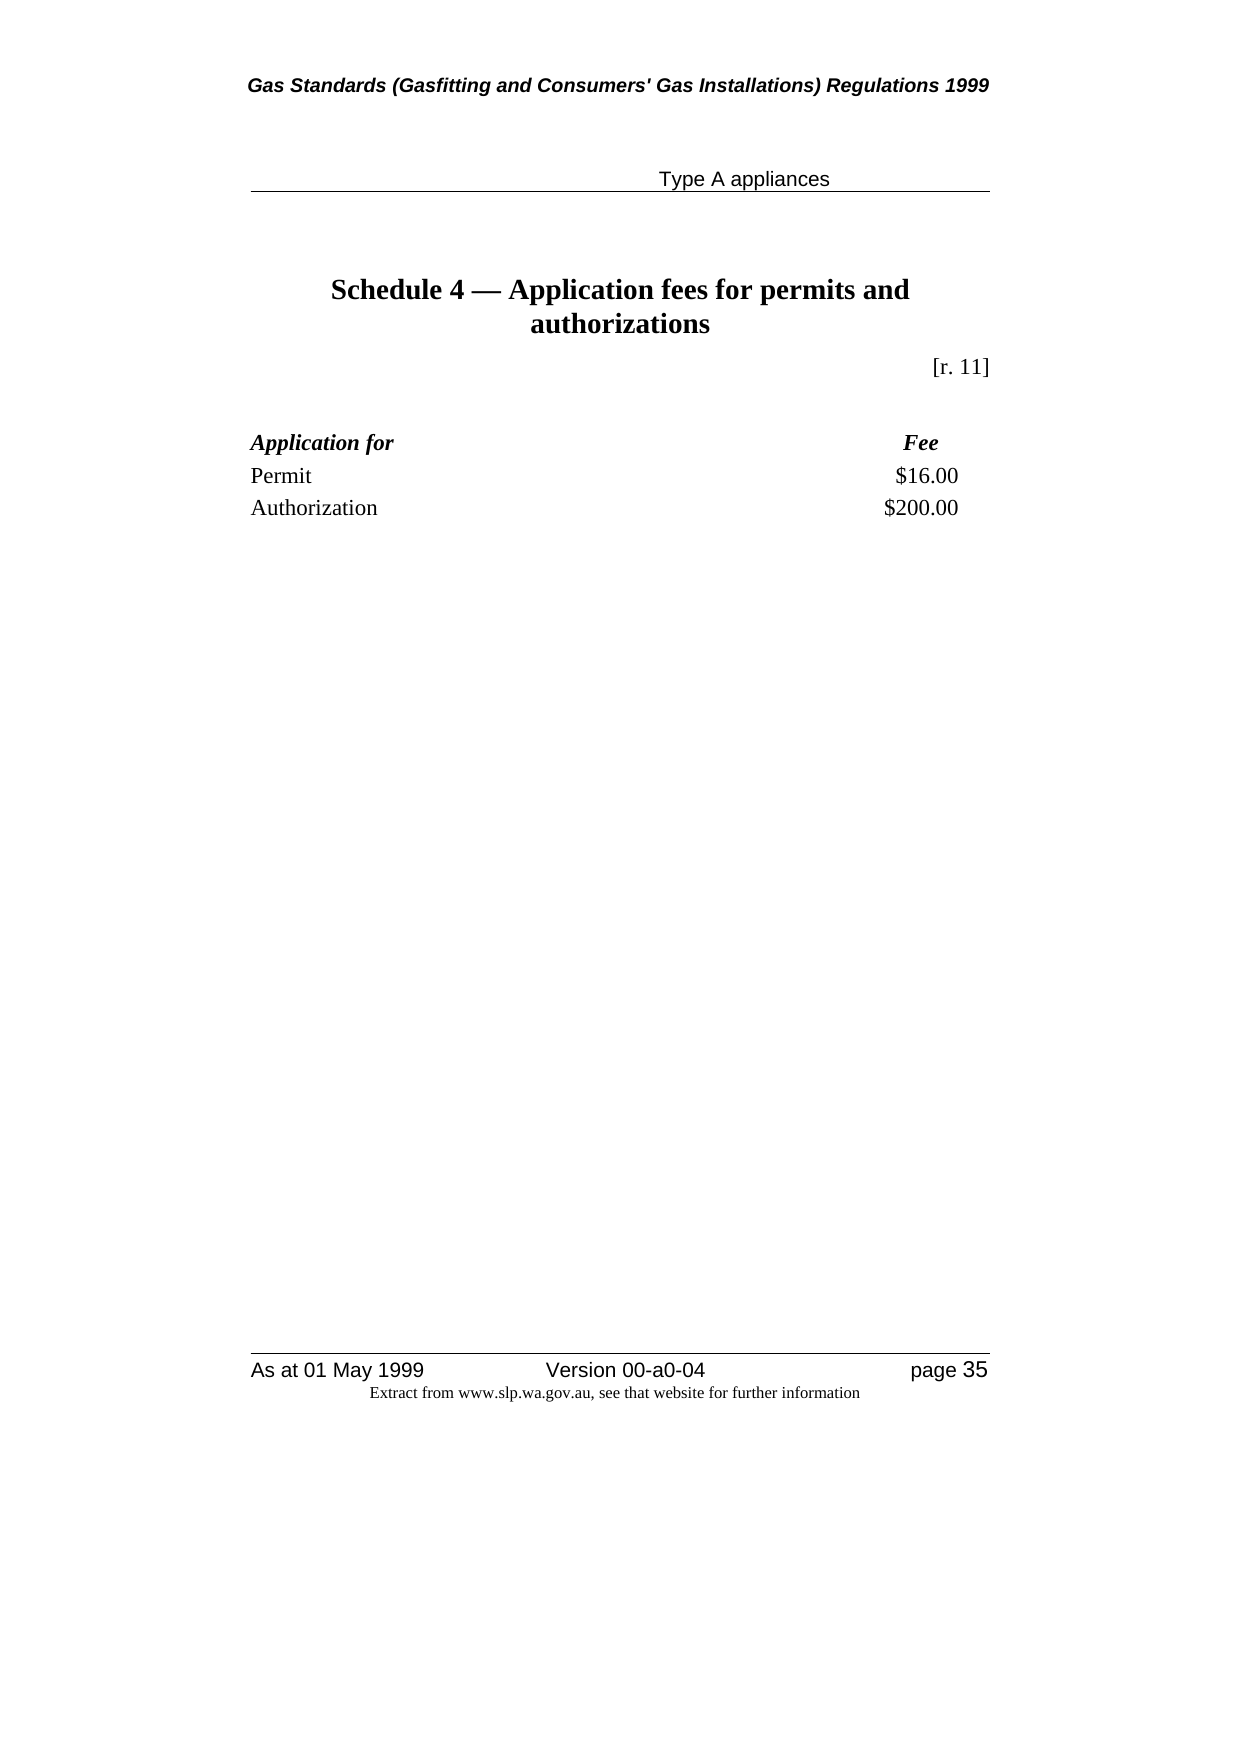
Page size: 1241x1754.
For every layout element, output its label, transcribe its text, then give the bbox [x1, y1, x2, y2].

table_header Application for [236, 423, 841, 456]
table_cell $200.00 [841, 488, 1000, 521]
subtitle Schedule 4 — Application fees for permits and authorizations [251, 272, 990, 339]
table_cell Permit [236, 456, 841, 488]
table_cell Authorization [236, 488, 841, 521]
text [r. 11] [251, 352, 990, 379]
table_cell $16.00 [841, 456, 1000, 488]
table_header Fee [841, 423, 1000, 456]
